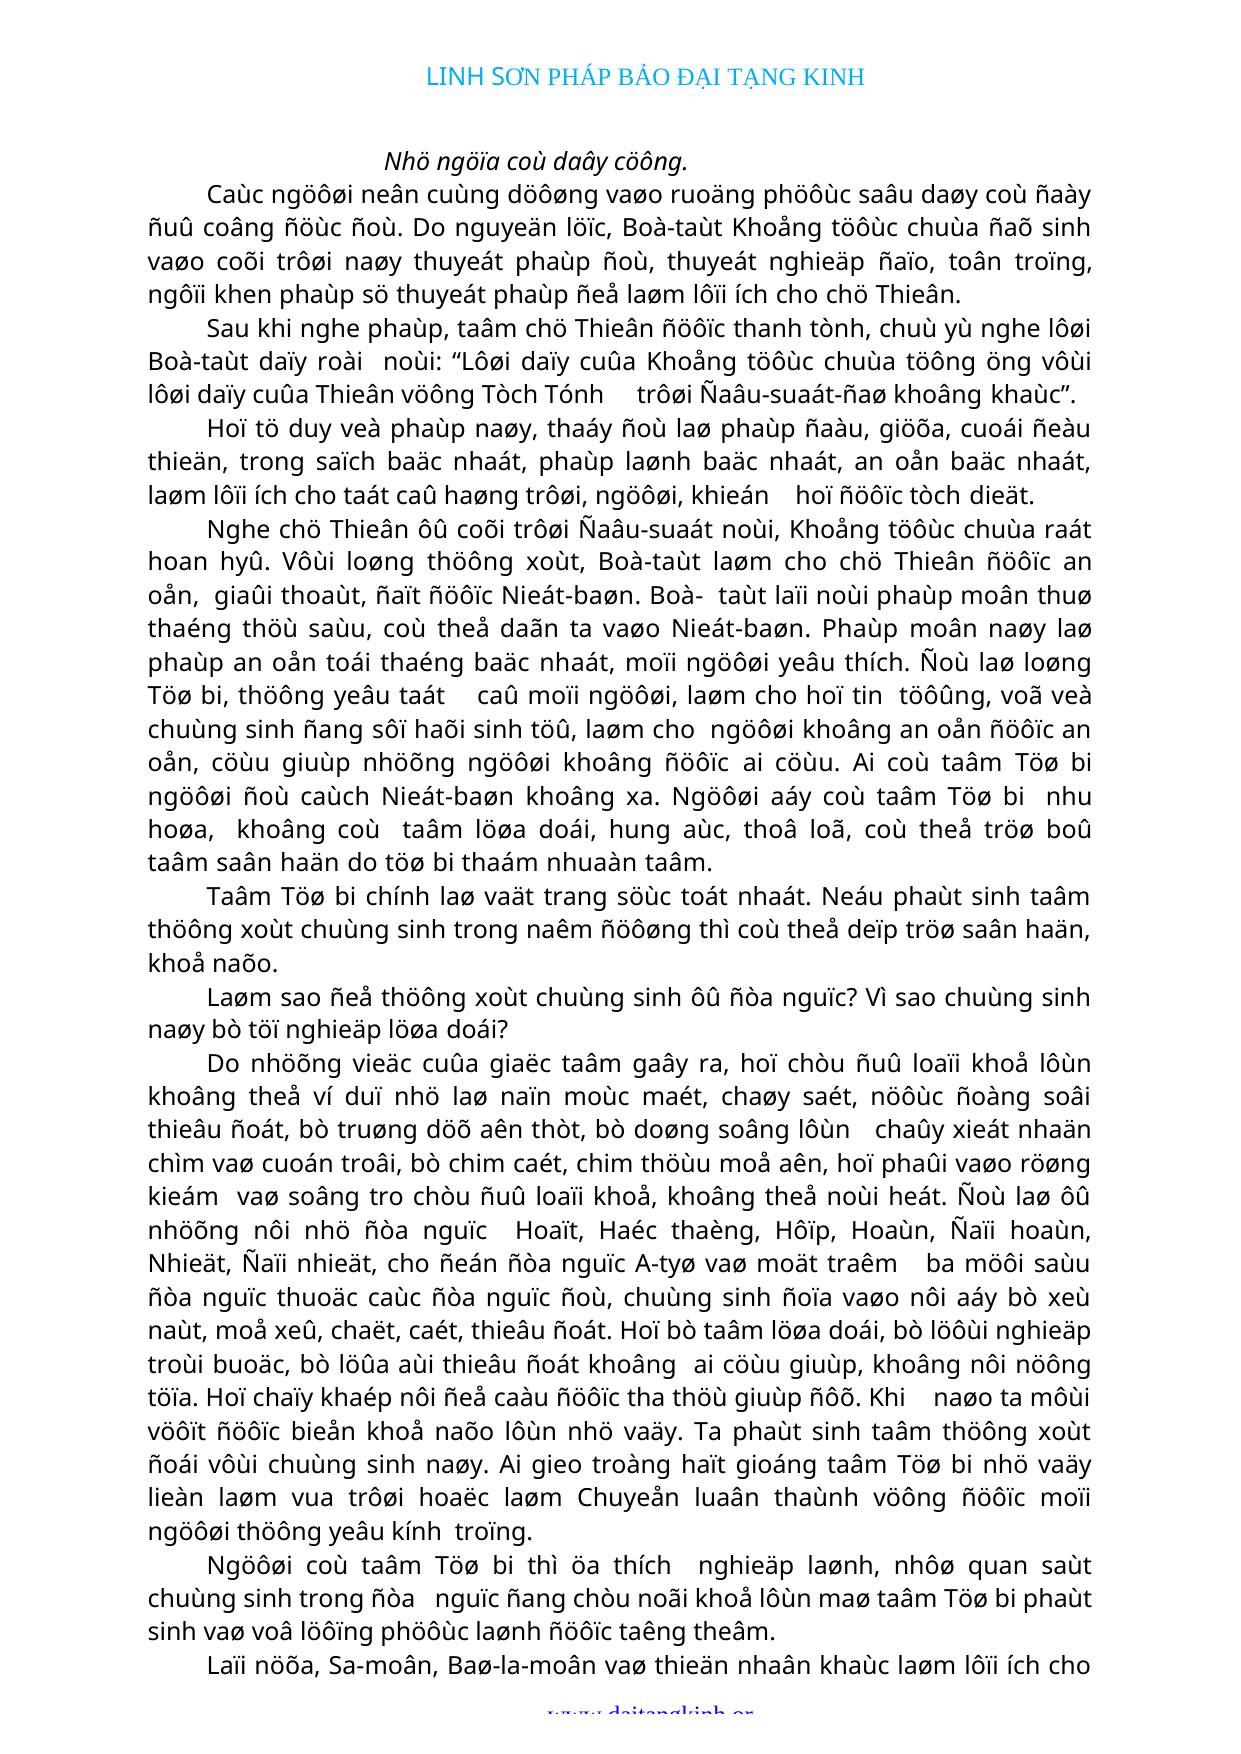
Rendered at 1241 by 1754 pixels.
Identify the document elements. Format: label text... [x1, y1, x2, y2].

text Caùc ngöôøi neân cuùng döôøng vaøo ruoäng phöôùc saâu daøy coù ñaày ñuû coâng ñöùc ñoù. Do nguyeän löïc, Boà-taùt Khoång töôùc chuùa ñaõ sinh vaøo coõi trôøi naøy thuyeát phaùp ñoù, thuyeát nghieäp ñaïo, toân troïng, ngôïi khen phaùp sö thuyeát phaùp ñeå laøm lôïi ích cho chö Thieân. [147, 177, 1093, 311]
text Ngöôøi coù taâm Töø bi thì öa thích nghieäp laønh, nhôø quan saùt chuùng sinh trong ñòa nguïc ñang chòu noãi khoå lôùn maø taâm Töø bi phaùt sinh vaø voâ löôïng phöôùc laønh ñöôïc taêng theâm. [147, 1547, 1093, 1648]
text Do nhöõng vieäc cuûa giaëc taâm gaây ra, hoï chòu ñuû loaïi khoå lôùn khoâng theå ví duï nhö laø naïn moùc maét, chaøy saét, nöôùc ñoàng soâi thieâu ñoát, bò truøng döõ aên thòt, bò doøng soâng lôùn chaûy xieát nhaän chìm vaø cuoán troâi, bò chim caét, chim thöùu moå aên, hoï phaûi vaøo röøng kieám vaø soâng tro chòu ñuû loaïi khoå, khoâng theå noùi heát. Ñoù laø ôû nhöõng nôi nhö ñòa nguïc Hoaït, Haéc thaèng, Hôïp, Hoaùn, Ñaïi hoaùn, Nhieät, Ñaïi nhieät, cho ñeán ñòa nguïc A-tyø vaø moät traêm ba möôi saùu ñòa nguïc thuoäc caùc ñòa nguïc ñoù, chuùng sinh ñoïa vaøo nôi aáy bò xeù naùt, moå xeû, chaët, caét, thieâu ñoát. Hoï bò taâm löøa doái, bò löôùi nghieäp troùi buoäc, bò löûa aùi thieâu ñoát khoâng ai cöùu giuùp, khoâng nôi nöông töïa. Hoï chaïy khaép nôi ñeå caàu ñöôïc tha thöù giuùp ñôõ. Khi naøo ta môùi vöôït ñöôïc bieån khoå naõo lôùn nhö vaäy. Ta phaùt sinh taâm thöông xoùt ñoái vôùi chuùng sinh naøy. Ai gieo troàng haït gioáng taâm Töø bi nhö vaäy lieàn laøm vua trôøi hoaëc laøm Chuyeån luaân thaùnh vöông ñöôïc moïi ngöôøi thöông yeâu kính troïng. [147, 1046, 1093, 1547]
text Hoï tö duy veà phaùp naøy, thaáy ñoù laø phaùp ñaàu, giöõa, cuoái ñeàu thieän, trong saïch baäc nhaát, phaùp laønh baäc nhaát, an oån baäc nhaát, laøm lôïi ích cho taát caû haøng trôøi, ngöôøi, khieán hoï ñöôïc tòch dieät. [147, 411, 1093, 511]
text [147, 1648, 1093, 1681]
text Laøm sao ñeå thöông xoùt chuùng sinh ôû ñòa nguïc? Vì sao chuùng sinh naøy bò töï nghieäp löøa doái? [147, 979, 1093, 1046]
text Nghe chö Thieân ôû coõi trôøi Ñaâu-suaát noùi, Khoång töôùc chuùa raát hoan hyû. Vôùi loøng thöông xoùt, Boà-taùt laøm cho chö Thieân ñöôïc an oån, giaûi thoaùt, ñaït ñöôïc Nieát-baøn. Boà- taùt laïi noùi phaùp moân thuø thaéng thöù saùu, coù theå daãn ta vaøo Nieát-baøn. Phaùp moân naøy laø phaùp an oån toái thaéng baäc nhaát, moïi ngöôøi yeâu thích. Ñoù laø loøng Töø bi, thöông yeâu taát caû moïi ngöôøi, laøm cho hoï tin töôûng, voã veà chuùng sinh ñang sôï haõi sinh töû, laøm cho ngöôøi khoâng an oån ñöôïc an oån, cöùu giuùp nhöõng ngöôøi khoâng ñöôïc ai cöùu. Ai coù taâm Töø bi ngöôøi ñoù caùch Nieát-baøn khoâng xa. Ngöôøi aáy coù taâm Töø bi nhu hoøa, khoâng coù taâm löøa doái, hung aùc, thoâ loã, coù theå tröø boû taâm saân haän do töø bi thaám nhuaàn taâm. [147, 511, 1093, 879]
text Sau khi nghe phaùp, taâm chö Thieân ñöôïc thanh tònh, chuù yù nghe lôøi Boà-taùt daïy roài noùi: “Lôøi daïy cuûa Khoång töôùc chuùa töông öng vôùi lôøi daïy cuûa Thieân vöông Tòch Tónh trôøi Ñaâu-suaát-ñaø khoâng khaùc”. [147, 311, 1093, 411]
text Nhö ngöïa coù daây cöông. [384, 145, 1105, 177]
text Taâm Töø bi chính laø vaät trang söùc toát nhaát. Neáu phaùt sinh taâm thöông xoùt chuùng sinh trong naêm ñöôøng thì coù theå deïp tröø saân haän, khoå naõo. [147, 879, 1092, 979]
